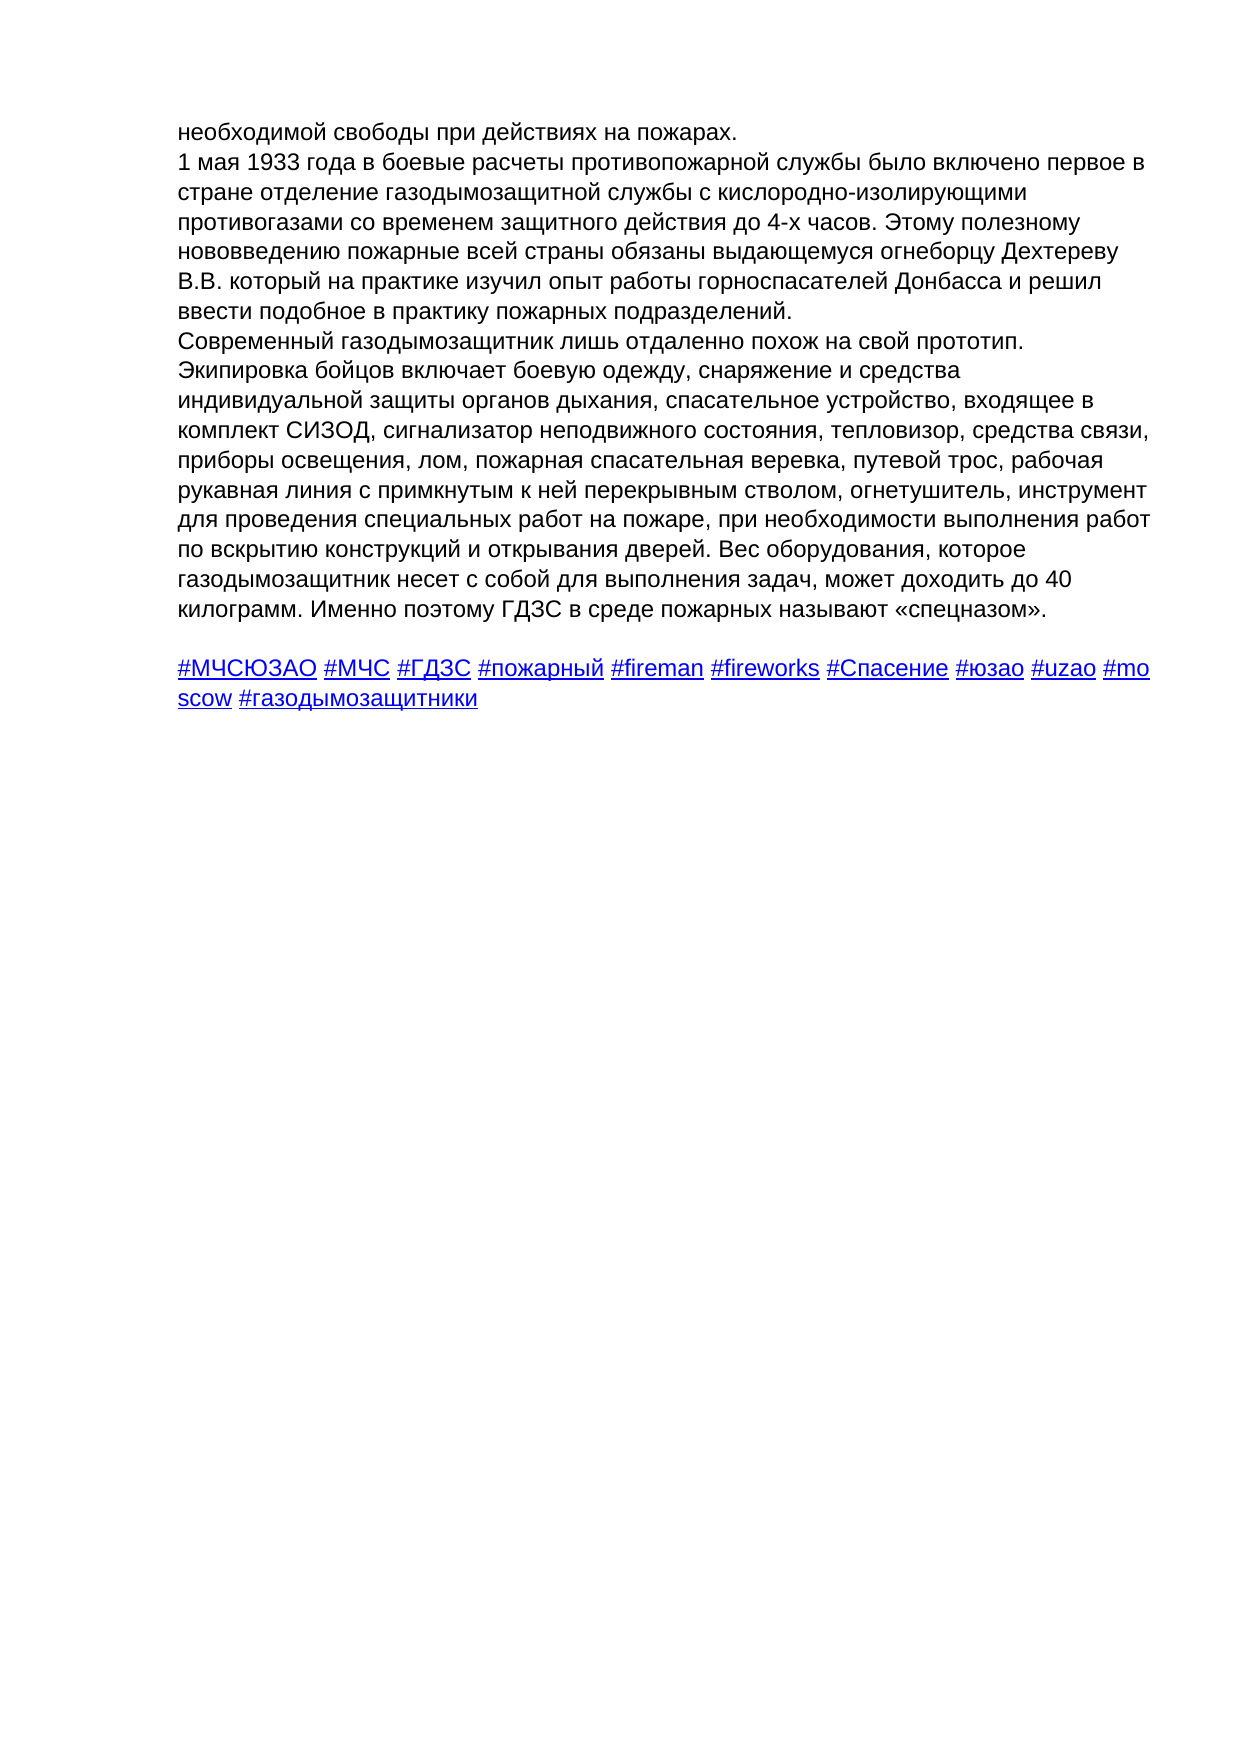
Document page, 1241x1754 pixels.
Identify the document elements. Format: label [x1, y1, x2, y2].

text [177, 118, 1152, 712]
